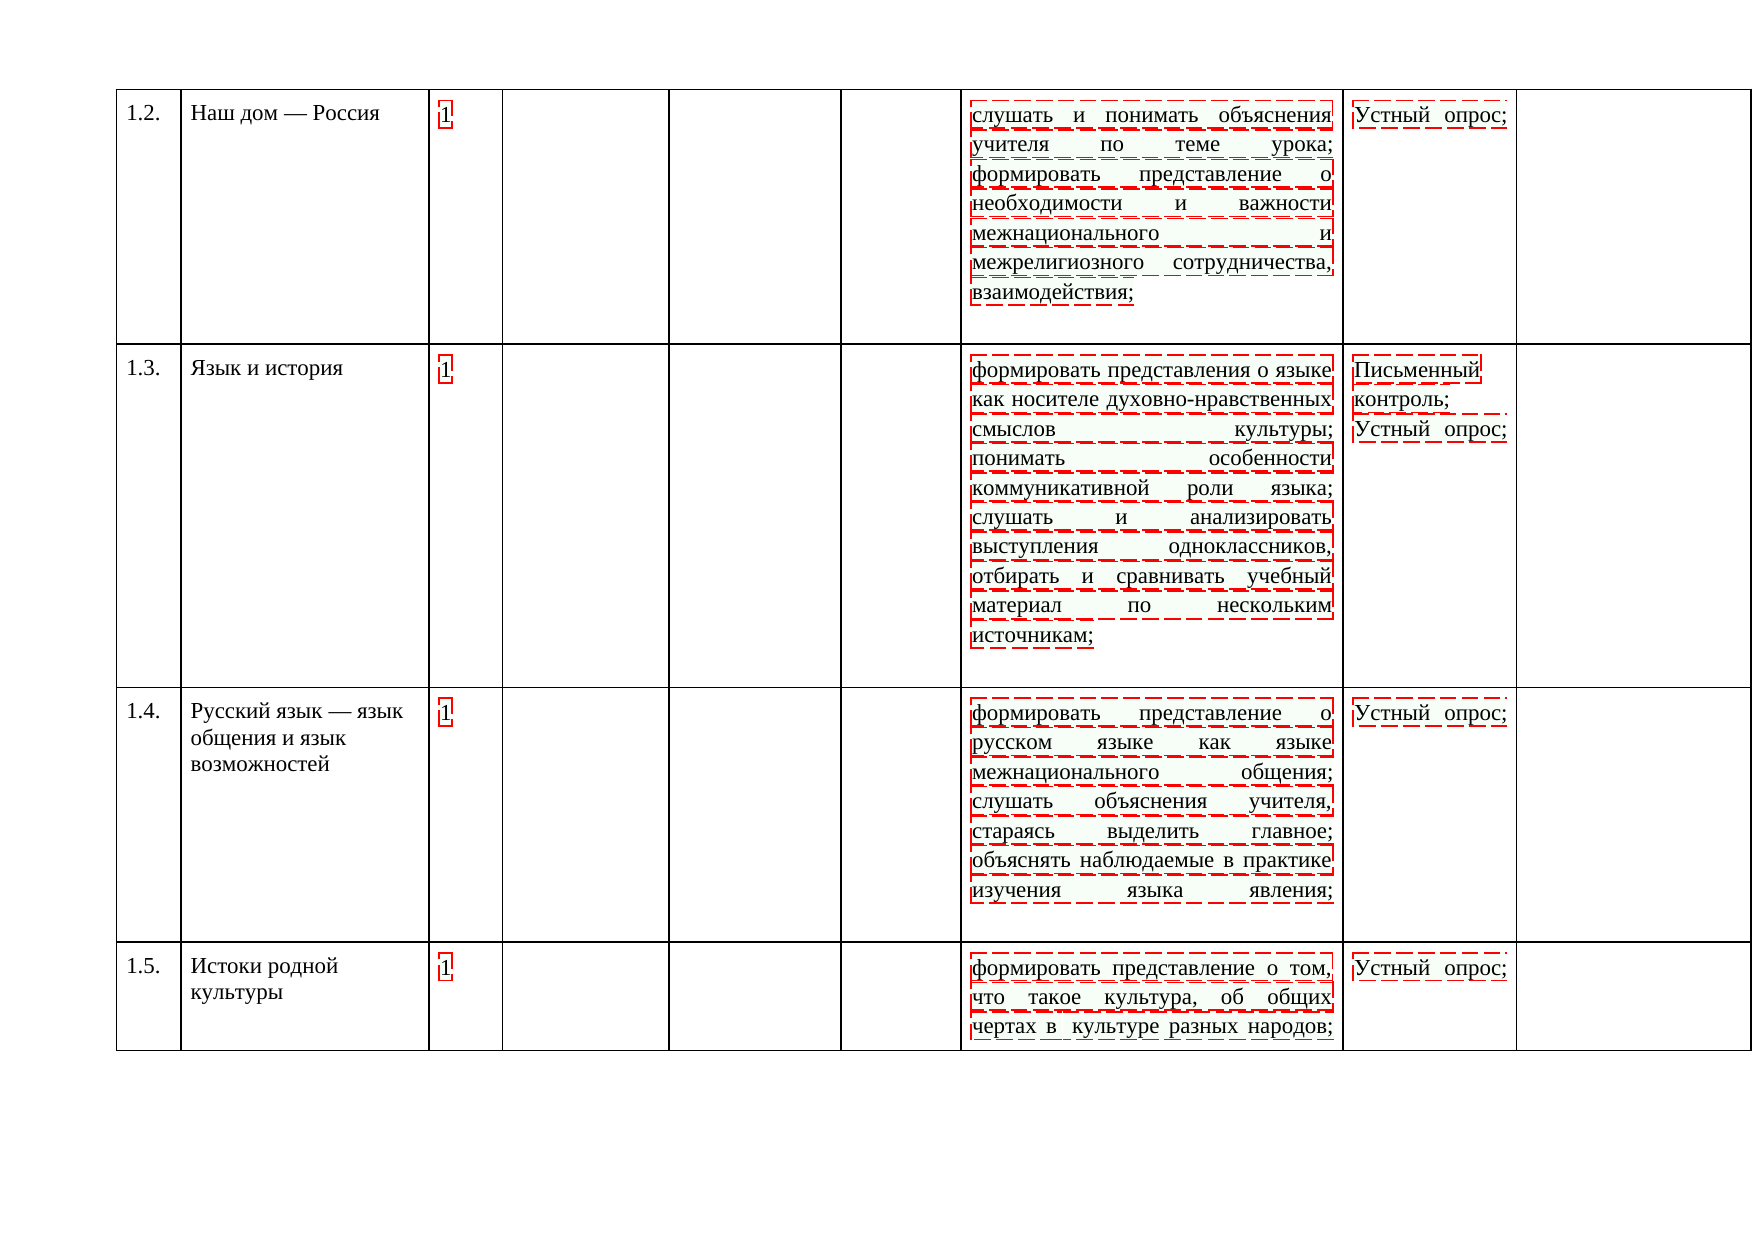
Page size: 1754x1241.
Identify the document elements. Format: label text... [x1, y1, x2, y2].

table_cell [670, 90, 840, 343]
table_cell Наш дом — Россия [182, 90, 428, 343]
table_cell [1517, 943, 1750, 1050]
table_cell 1.4. [117, 688, 180, 941]
table_cell 1 [430, 688, 502, 941]
table_cell формировать представления о языке как носителе духовно-нравственных смыслов культуры; понимать особенности коммуникативной роли языка; слушать и анализировать выступления одноклассников, отбирать и сравнивать учебный материал по нескольким источникам; [962, 345, 1342, 686]
table_cell [503, 90, 668, 343]
table_cell 1 [430, 90, 502, 343]
table_cell [503, 943, 668, 1050]
table_cell 1.5. [117, 943, 180, 1050]
table_cell [670, 943, 840, 1050]
table_cell [1517, 90, 1750, 343]
table_cell [1517, 345, 1750, 686]
table_cell 1.2. [117, 90, 180, 343]
table_cell Устный опрос; [1344, 90, 1516, 343]
table_cell Письменный контроль; Устный опрос; [1344, 345, 1516, 686]
table_cell 1 [430, 345, 502, 686]
table_cell [503, 688, 668, 941]
table_cell [670, 345, 840, 686]
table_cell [962, 943, 1342, 1050]
table_cell Язык и история [182, 345, 428, 686]
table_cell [182, 943, 428, 1050]
table_cell формировать представление о русском языке как языке межнационального общения; слушать объяснения учителя, стараясь выделить главное; объяснять наблюдаемые в практике изучения языка явления; [962, 688, 1342, 941]
table_cell [842, 688, 960, 941]
table_cell 1 [430, 943, 502, 1050]
table_cell Устный опрос; [1344, 688, 1516, 941]
table_cell [670, 688, 840, 941]
table_cell [503, 345, 668, 686]
table_cell Устный опрос; [1344, 943, 1516, 1050]
table_cell [842, 943, 960, 1050]
table_cell [1517, 688, 1750, 941]
table_cell слушать и понимать объяснения учителя по теме урока; формировать представление о необходимости и важности межнационального и межрелигиозного сотрудничества, взаимодействия; [962, 90, 1342, 343]
table_cell [842, 90, 960, 343]
table_cell 1.3. [117, 345, 180, 686]
table_cell Русский язык — язык общения и язык возможностей [182, 688, 428, 941]
table_cell [842, 345, 960, 686]
